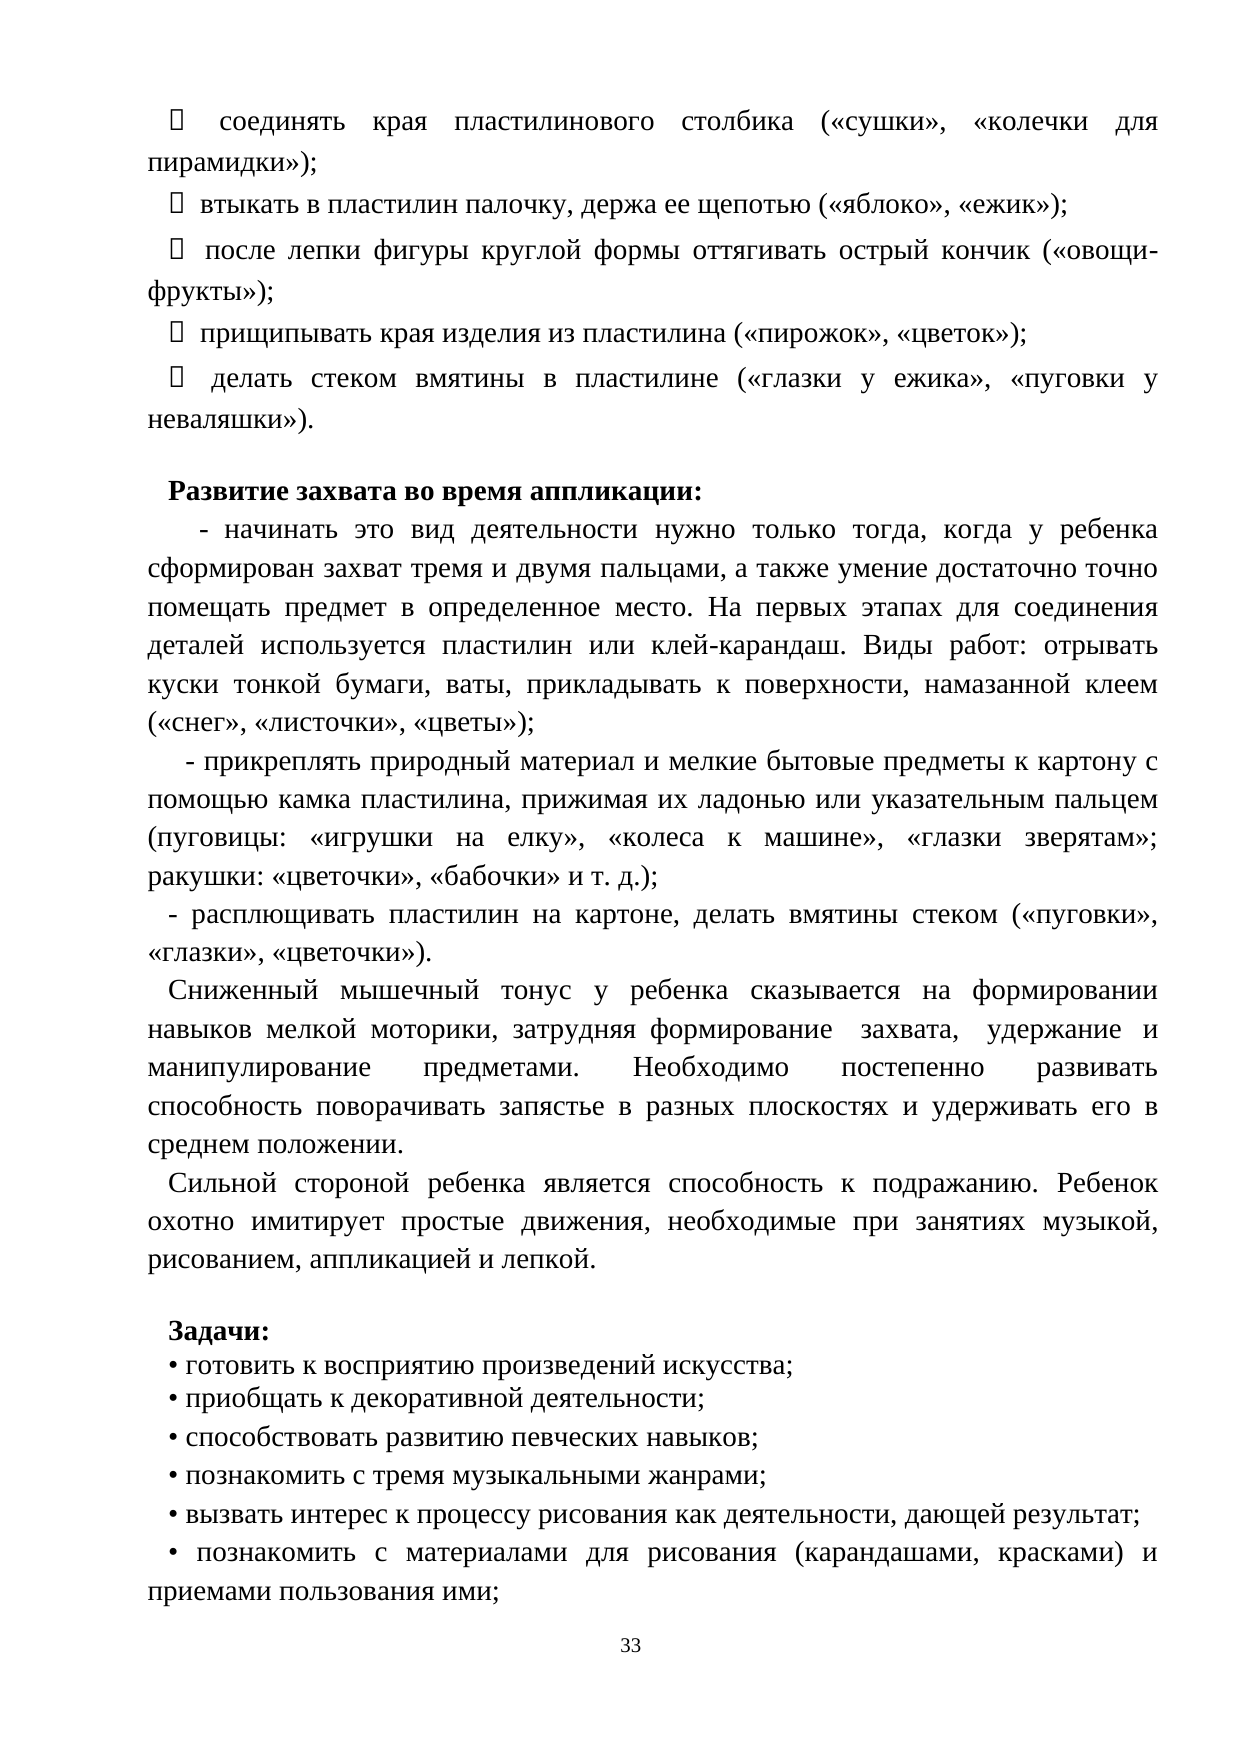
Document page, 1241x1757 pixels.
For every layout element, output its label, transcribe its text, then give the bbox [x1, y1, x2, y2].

text  после лепки фигуры круглой формы оттягивать острый кончик («овощи-фрукты»); [147, 228, 1158, 306]
text Задачи: [147, 1313, 1158, 1347]
text • способствовать развитию певческих навыков; [147, 1419, 1158, 1452]
text Развитие захвата во время аппликации: [147, 473, 1158, 507]
text - расплющивать пластилин на картоне, делать вмятины стеком («пуговки», «глазки», «цветочки»). [147, 896, 1158, 968]
text Сильной стороной ребенка является способность к подражанию. Ребенок охотно имитирует простые движения, необходимые при занятиях музыкой, рисованием, аппликацией и лепкой. [147, 1165, 1158, 1275]
text • вызвать интерес к процессу рисования как деятельности, дающей результат; [147, 1496, 1158, 1529]
text - прикреплять природный материал и мелкие бытовые предметы к картону с помощью камка пластилина, прижимая их ладонью или указательным пальцем (пуговицы: «игрушки на елку», «колеса к машине», «глазки зверятам»; ракушки: «цветочки», «бабочки» и т. д.); [147, 743, 1158, 891]
text • познакомить с тремя музыкальными жанрами; [147, 1457, 1158, 1491]
text  прищипывать края изделия из пластилина («пирожок», «цветок»); [147, 311, 1158, 351]
text • познакомить с материалами для рисования (карандашами, красками) и приемами пользования ими; [147, 1534, 1158, 1607]
text Сниженный мышечный тонус у ребенка сказывается на формировании навыков мелкой моторики, затрудняя формирование захвата, удержание и манипулирование предметами. Необходимо постепенно развивать способность поворачивать запястье в разных плоскостях и удерживать его в среднем положении. [147, 972, 1158, 1160]
text - начинать это вид деятельности нужно только тогда, когда у ребенка сформирован захват тремя и двумя пальцами, а также умение достаточно точно помещать предмет в определенное место. На первых этапах для соединения деталей используется пластилин или клей-карандаш. Виды работ: отрывать куски тонкой бумаги, ваты, прикладывать к поверхности, намазанной клеем («снег», «листочки», «цветы»); [147, 512, 1158, 738]
text  делать стеком вмятины в пластилине («глазки у ежика», «пуговки у неваляшки»). [147, 357, 1158, 435]
text • готовить к восприятию произведений искусства; [147, 1347, 1158, 1380]
text  втыкать в пластилин палочку, держа ее щепотью («яблоко», «ежик»); [147, 182, 1158, 222]
text • приобщать к декоративной деятельности; [147, 1380, 1158, 1414]
text  соединять края пластилинового столбика («сушки», «колечки для пирамидки»); [147, 99, 1158, 177]
